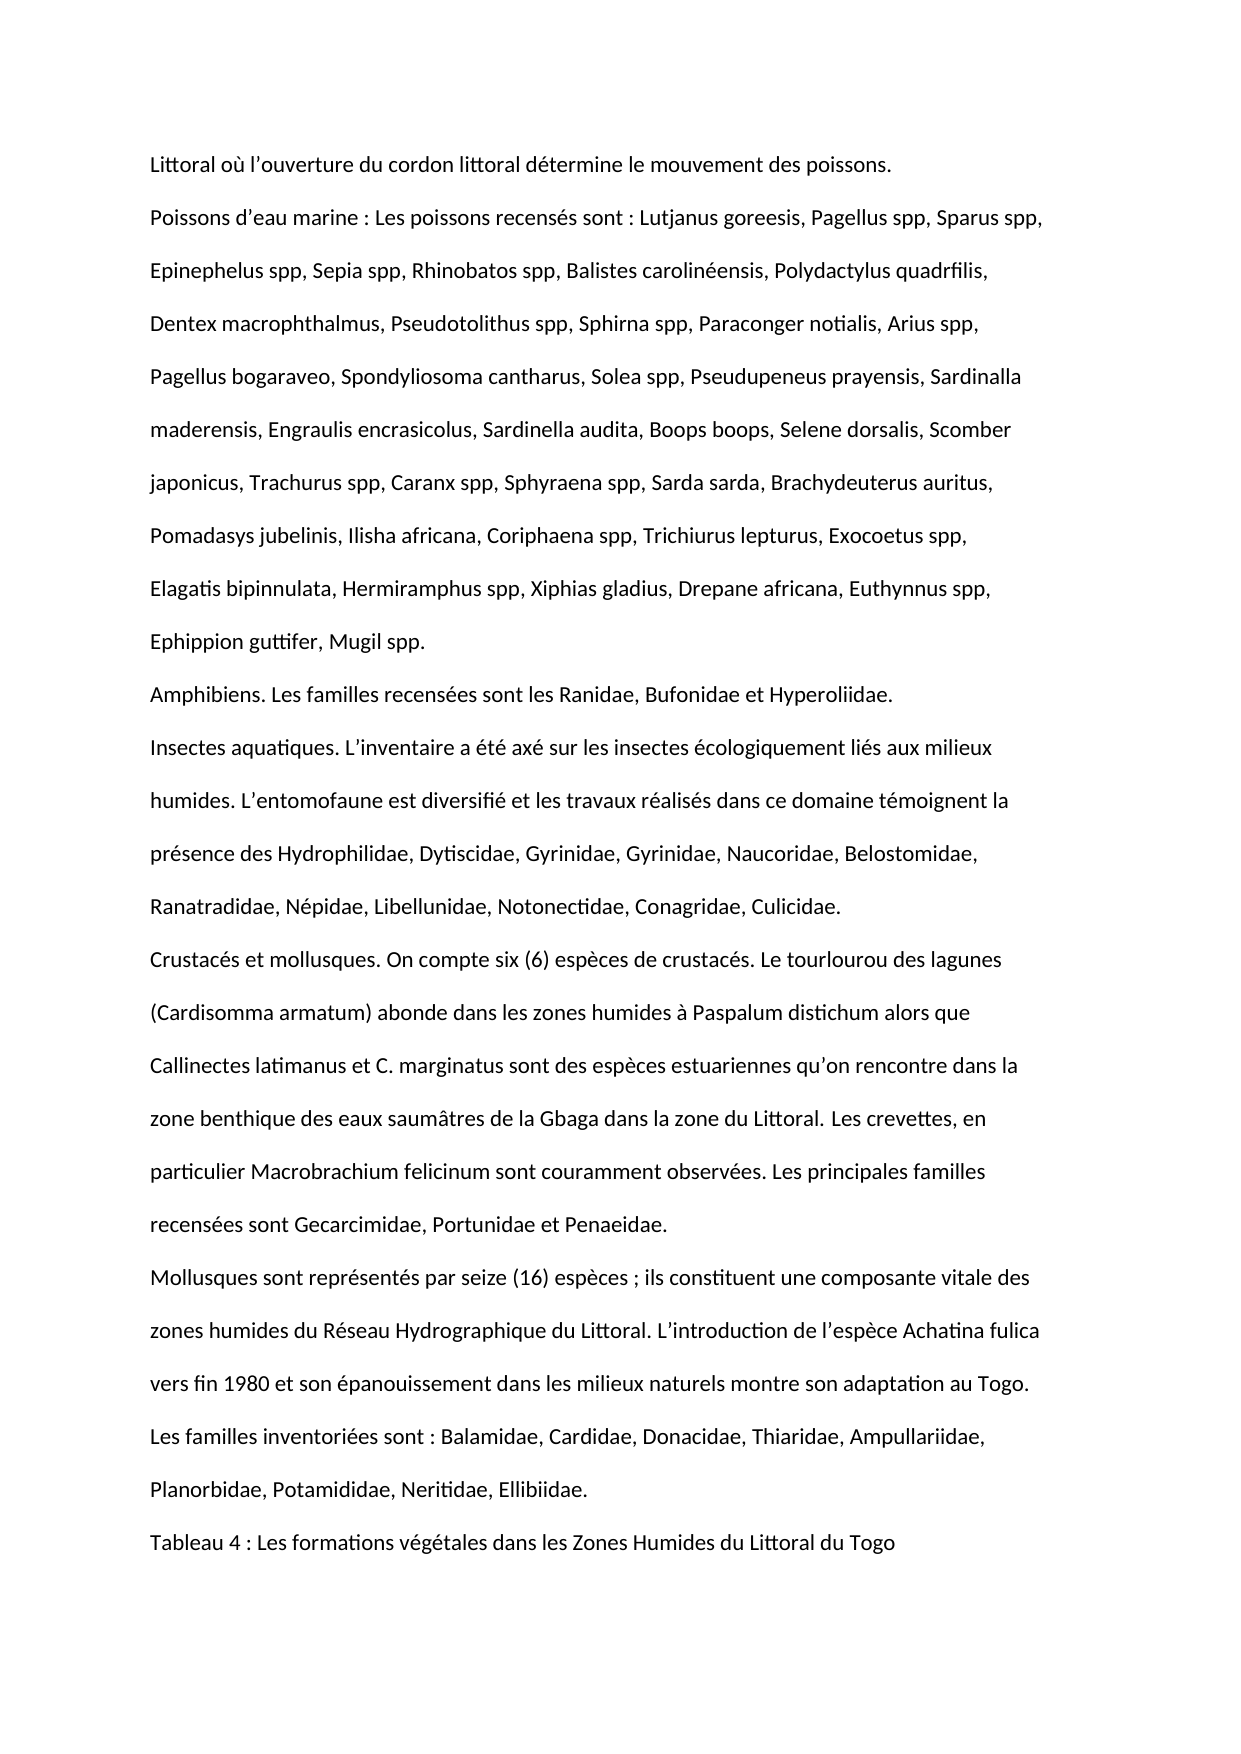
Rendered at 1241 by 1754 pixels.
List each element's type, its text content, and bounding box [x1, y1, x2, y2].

text Callinectes latimanus et C. marginatus sont des espèces estuariennes qu’on rencontre dans la [150, 1051, 1090, 1079]
text vers fin 1980 et son épanouissement dans les milieux naturels montre son adaptation au Togo. [150, 1369, 1090, 1397]
text Pagellus bogaraveo, Spondyliosoma cantharus, Solea spp, Pseudupeneus prayensis, Sardinalla [150, 362, 1090, 390]
text zone benthique des eaux saumâtres de la Gbaga dans la zone du Littoral. Les crevettes, en [150, 1104, 1090, 1132]
text Insectes aquatiques. L’inventaire a été axé sur les insectes écologiquement liés aux milieux [150, 733, 1090, 761]
text Les familles inventoriées sont : Balamidae, Cardidae, Donacidae, Thiaridae, Ampullariidae, [150, 1422, 1090, 1451]
text Amphibiens. Les familles recensées sont les Ranidae, Bufonidae et Hyperoliidae. [150, 680, 1090, 708]
text Epinephelus spp, Sepia spp, Rhinobatos spp, Balistes carolinéensis, Polydactylus quadrfilis, [150, 256, 1090, 284]
text Planorbidae, Potamididae, Neritidae, Ellibiidae. [150, 1476, 1090, 1503]
text Pomadasys jubelinis, Ilisha africana, Coriphaena spp, Trichiurus lepturus, Exocoetus spp, [150, 521, 1090, 549]
text zones humides du Réseau Hydrographique du Littoral. L’introduction de l’espèce Achatina fulica [150, 1316, 1090, 1344]
text Poissons d’eau marine : Les poissons recensés sont : Lutjanus goreesis, Pagellus spp, Sparus spp, [150, 203, 1090, 231]
text Elagatis bipinnulata, Hermiramphus spp, Xiphias gladius, Drepane africana, Euthynnus spp, [150, 574, 1090, 602]
text (Cardisomma armatum) abonde dans les zones humides à Paspalum distichum alors que [150, 998, 1090, 1026]
text japonicus, Trachurus spp, Caranx spp, Sphyraena spp, Sarda sarda, Brachydeuterus auritus, [150, 468, 1090, 496]
text Ephippion guttifer, Mugil spp. [150, 627, 1090, 655]
text maderensis, Engraulis encrasicolus, Sardinella audita, Boops boops, Selene dorsalis, Scomber [150, 415, 1090, 443]
text Ranatradidae, Népidae, Libellunidae, Notonectidae, Conagridae, Culicidae. [150, 892, 1090, 920]
text Crustacés et mollusques. On compte six (6) espèces de crustacés. Le tourlourou des lagunes [150, 945, 1090, 973]
text Mollusques sont représentés par seize (16) espèces ; ils constituent une composante vitale des [150, 1263, 1090, 1291]
text Tableau 4 : Les formations végétales dans les Zones Humides du Littoral du Togo [150, 1528, 1090, 1557]
text Dentex macrophthalmus, Pseudotolithus spp, Sphirna spp, Paraconger notialis, Arius spp, [150, 309, 1090, 337]
text présence des Hydrophilidae, Dytiscidae, Gyrinidae, Gyrinidae, Naucoridae, Belostomidae, [150, 839, 1090, 867]
text particulier Macrobrachium felicinum sont couramment observées. Les principales familles [150, 1157, 1090, 1185]
text humides. L’entomofaune est diversifié et les travaux réalisés dans ce domaine témoignent la [150, 786, 1090, 814]
text Littoral où l’ouverture du cordon littoral détermine le mouvement des poissons. [150, 150, 1090, 178]
text recensées sont Gecarcimidae, Portunidae et Penaeidae. [150, 1210, 1090, 1238]
